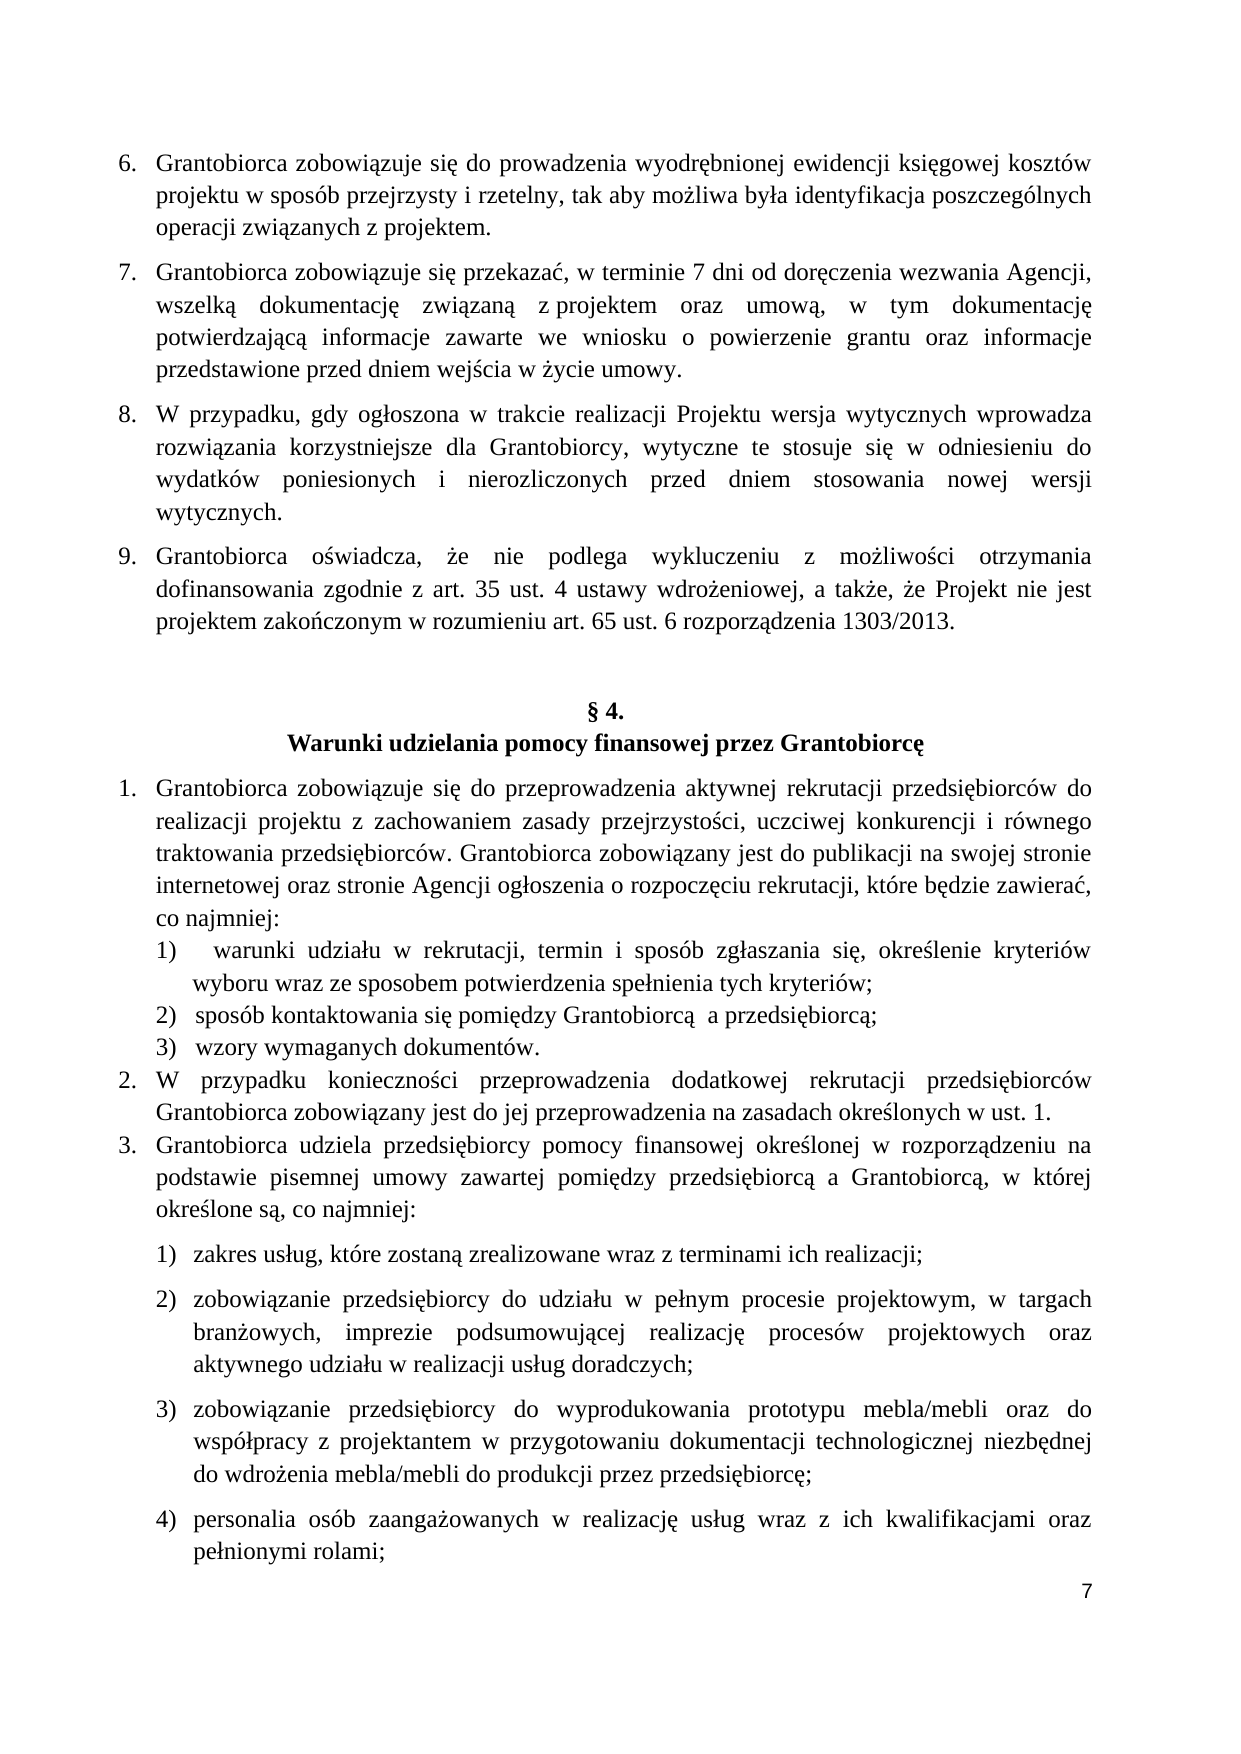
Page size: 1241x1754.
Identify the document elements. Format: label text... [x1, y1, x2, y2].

list 3) wzory wymaganych dokumentów. [156, 1032, 1093, 1061]
list personalia osób zaangażowanych w realizację usług wraz z ich kwalifikacjami oraz pełnionymi rolami; [156, 1504, 1093, 1565]
list Grantobiorca zobowiązuje się do przeprowadzenia aktywnej rekrutacji przedsiębiorców do realizacji projektu z zachowaniem zasady przejrzystości, uczciwej konkurencji i równego traktowania przedsiębiorców. Grantobiorca zobowiązany jest do publikacji na swojej stronie internetowej oraz stronie Agencji ogłoszenia o rozpoczęciu rekrutacji, które będzie zawierać, co najmniej: [118, 773, 1093, 932]
list Grantobiorca zobowiązuje się przekazać, w terminie 7 dni od doręczenia wezwania Agencji, wszelką dokumentację związaną z projektem oraz umową, w tym dokumentację potwierdzającą informacje zawarte we wniosku o powierzenie grantu oraz informacje przedstawione przed dniem wejścia w życie umowy. [118, 257, 1093, 383]
list W przypadku, gdy ogłoszona w trakcie realizacji Projektu wersja wytycznych wprowadza rozwiązania korzystniejsze dla Grantobiorcy, wytyczne te stosuje się w odniesieniu do wydatków poniesionych i nierozliczonych przed dniem stosowania nowej wersji wytycznych. [118, 399, 1093, 525]
list Grantobiorca oświadcza, że nie podlega wykluczeniu z możliwości otrzymania dofinansowania zgodnie z art. 35 ust. 4 ustawy wdrożeniowej, a także, że Projekt nie jest projektem zakończonym w rozumieniu art. 65 ust. 6 rozporządzenia 1303/2013. [118, 541, 1093, 635]
subtitle § 4. Warunki udzielania pomocy finansowej przez Grantobiorcę [118, 696, 1093, 757]
list Grantobiorca zobowiązuje się do prowadzenia wyodrębnionej ewidencji księgowej kosztów projektu w sposób przejrzysty i rzetelny, tak aby możliwa była identyfikacja poszczególnych operacji związanych z projektem. [118, 148, 1093, 241]
list zakres usług, które zostaną zrealizowane wraz z terminami ich realizacji; [156, 1239, 1093, 1268]
list 2) sposób kontaktowania się pomiędzy Grantobiorcą a przedsiębiorcą; [156, 1000, 1093, 1029]
list zobowiązanie przedsiębiorcy do wyprodukowania prototypu mebla/mebli oraz do współpracy z projektantem w przygotowaniu dokumentacji technologicznej niezbędnej do wdrożenia mebla/mebli do produkcji przez przedsiębiorcę; [156, 1394, 1093, 1487]
list 1) warunki udziału w rekrutacji, termin i sposób zgłaszania się, określenie kryteriów wyboru wraz ze sposobem potwierdzenia spełnienia tych kryteriów; [156, 935, 1093, 996]
list zobowiązanie przedsiębiorcy do udziału w pełnym procesie projektowym, w targach branżowych, imprezie podsumowującej realizację procesów projektowych oraz aktywnego udziału w realizacji usług doradczych; [156, 1284, 1093, 1378]
list W przypadku konieczności przeprowadzenia dodatkowej rekrutacji przedsiębiorców Grantobiorca zobowiązany jest do jej przeprowadzenia na zasadach określonych w ust. 1. [118, 1065, 1093, 1126]
list Grantobiorca udziela przedsiębiorcy pomocy finansowej określonej w rozporządzeniu na podstawie pisemnej umowy zawartej pomiędzy przedsiębiorcą a Grantobiorcą, w której określone są, co najmniej: [118, 1130, 1093, 1223]
